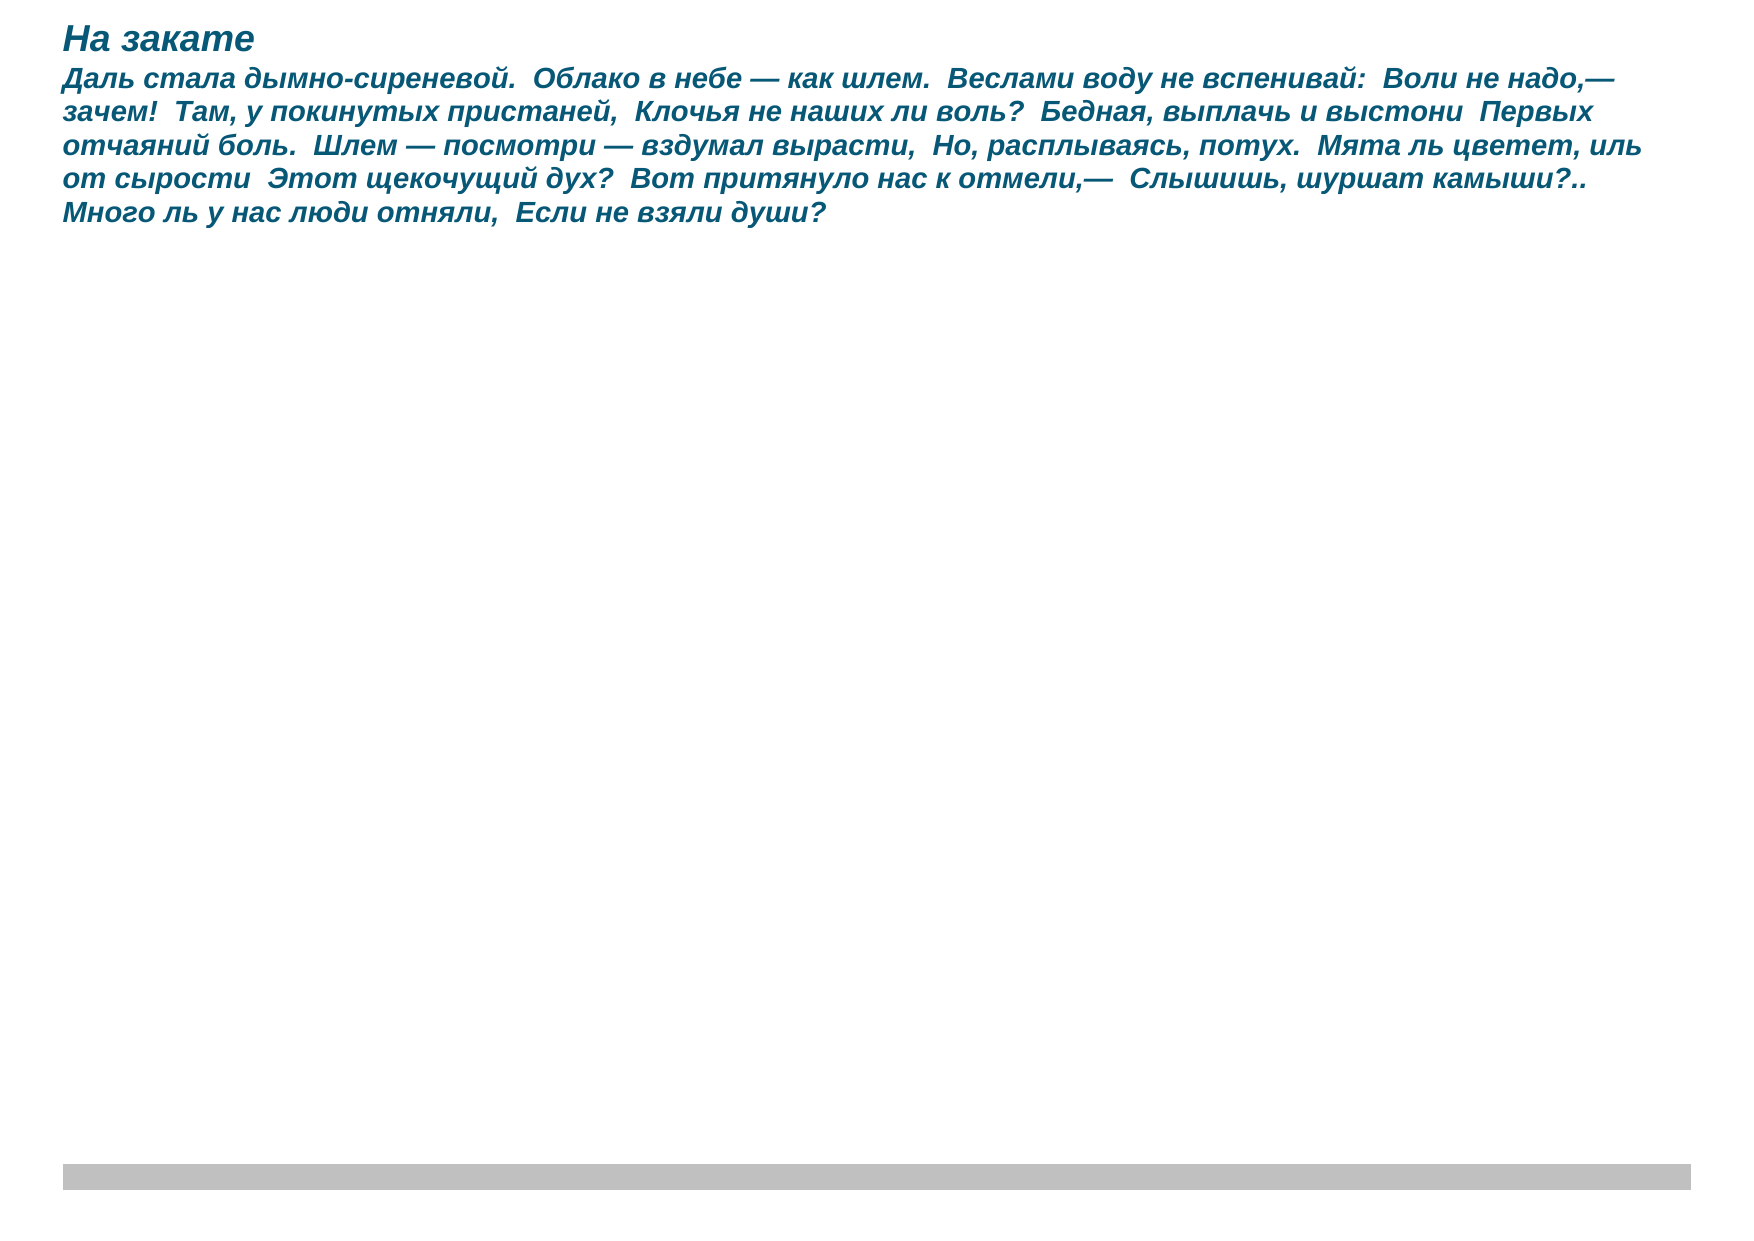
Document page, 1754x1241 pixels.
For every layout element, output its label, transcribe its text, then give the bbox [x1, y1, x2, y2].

text Даль стала дымно-сиреневой. [62, 61, 1691, 228]
subtitle На закате [62, 17, 1691, 60]
